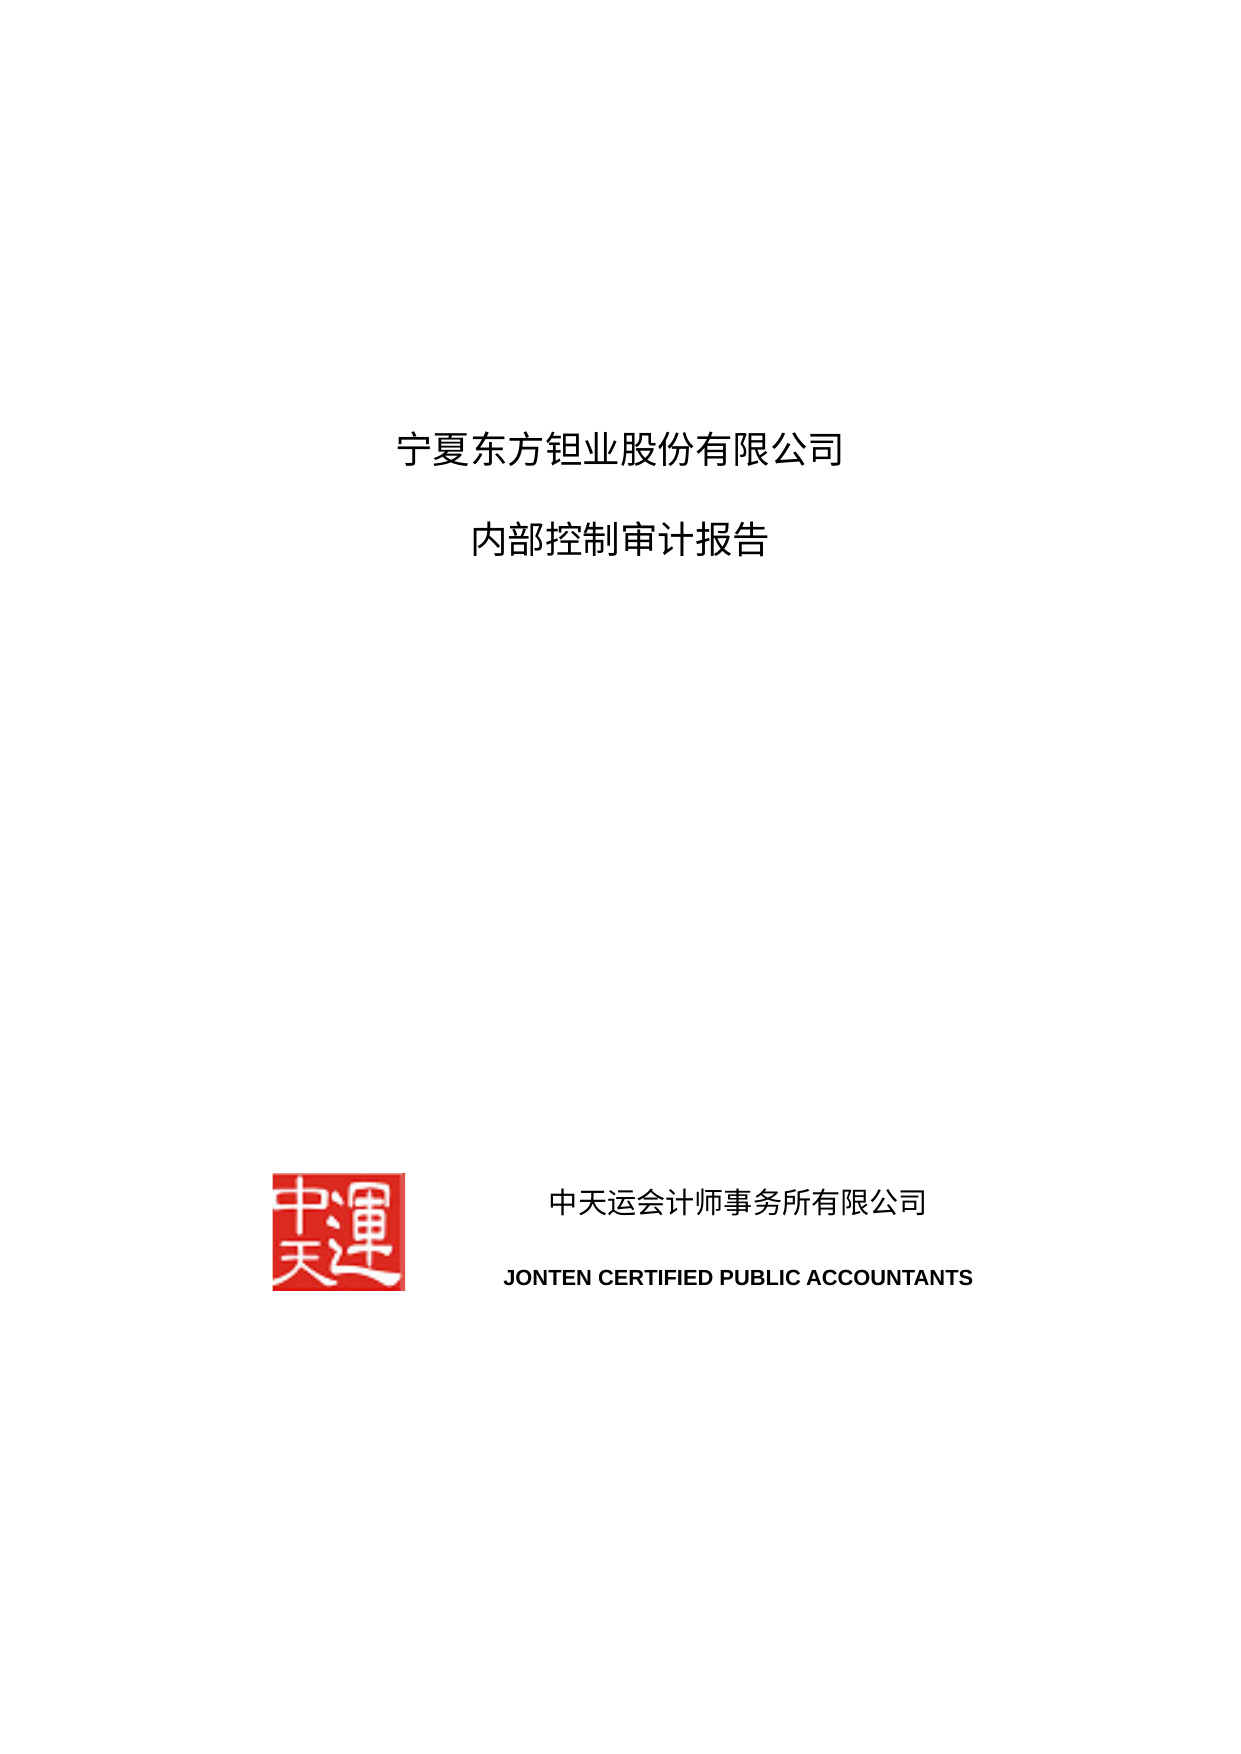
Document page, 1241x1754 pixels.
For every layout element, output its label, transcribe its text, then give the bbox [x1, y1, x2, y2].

table_header [221, 1162, 457, 1316]
picture [272, 1173, 406, 1291]
table_header 中天运会计师事务所有限公司 [458, 1162, 1019, 1239]
table_cell JONTEN CERTIFIED PUBLIC ACCOUNTANTS [458, 1240, 1019, 1316]
table_cell 内部控制审计报告 [320, 503, 920, 577]
table_header 宁夏东方钽业股份有限公司 [320, 390, 920, 503]
